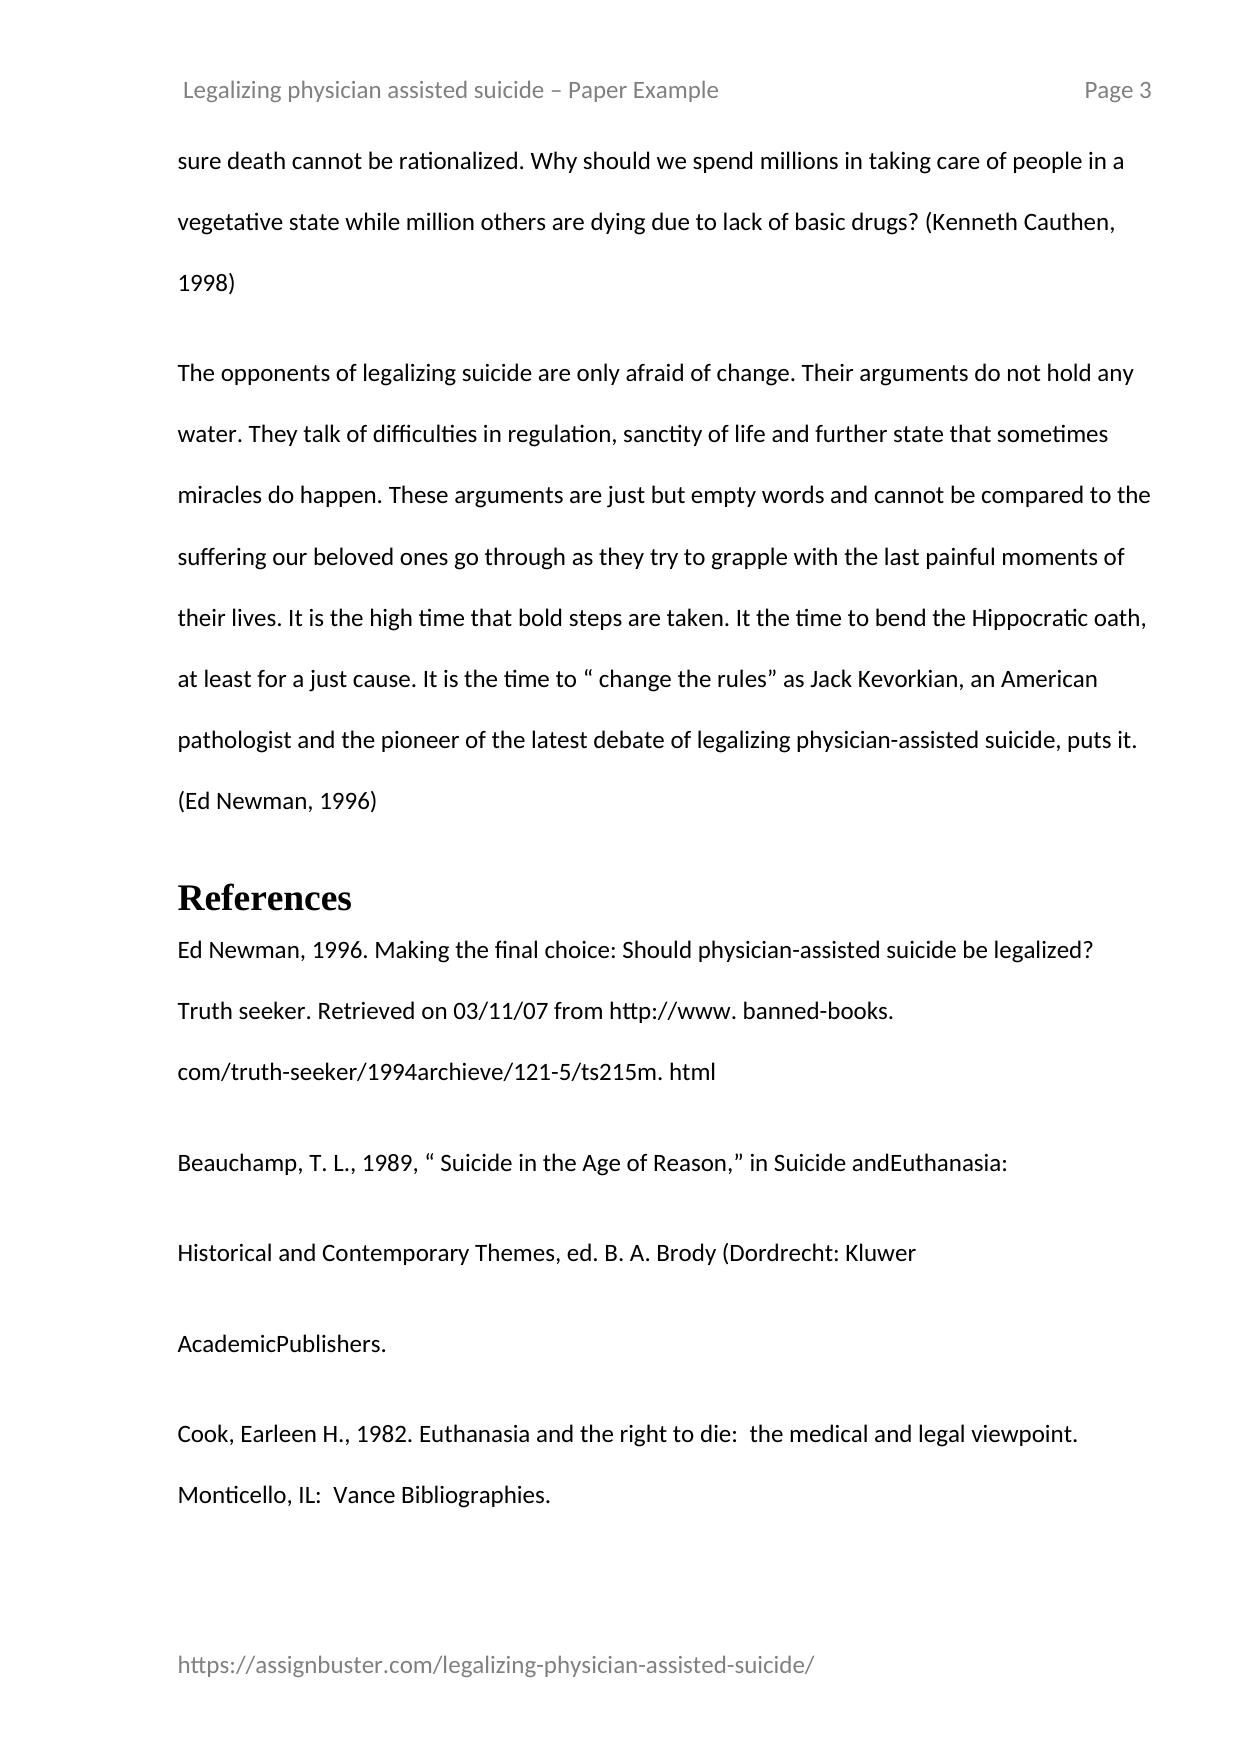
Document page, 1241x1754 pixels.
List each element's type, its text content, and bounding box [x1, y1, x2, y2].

text AcademicPublishers. [177, 1328, 1152, 1359]
text Ed Newman, 1996. Making the final choice: Should physician-assisted suicide be legalized? Truth seeker. Retrieved on 03/11/07 from http://www. banned-books. com/truth-seeker/1994archieve/121-5/ts215m. html [177, 934, 1152, 1087]
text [177, 145, 1152, 298]
text The opponents of legalizing suicide are only afraid of change. Their arguments do not hold any water. They talk of difficulties in regulation, sanctity of life and further state that sometimes miracles do happen. These arguments are just but empty words and cannot be compared to the suffering our beloved ones go through as they try to grapple with the last painful moments of their lives. It is the high time that bold steps are taken. It the time to bend the Hippocratic oath, at least for a just cause. It is the time to “ change the rules” as Jack Kevorkian, an American pathologist and the pioneer of the latest debate of legalizing physician-assisted suicide, puts it. (Ed Newman, 1996) [177, 358, 1152, 815]
text Cook, Earleen H., 1982. Euthanasia and the right to die: the medical and legal viewpoint. Monticello, IL: Vance Bibliographies. [177, 1419, 1152, 1510]
subtitle References [177, 875, 1152, 918]
text Beauchamp, T. L., 1989, “ Suicide in the Age of Reason,” in Suicide andEuthanasia: [177, 1147, 1152, 1178]
text Historical and Contemporary Themes, ed. B. A. Brody (Dordrecht: Kluwer [177, 1238, 1152, 1268]
